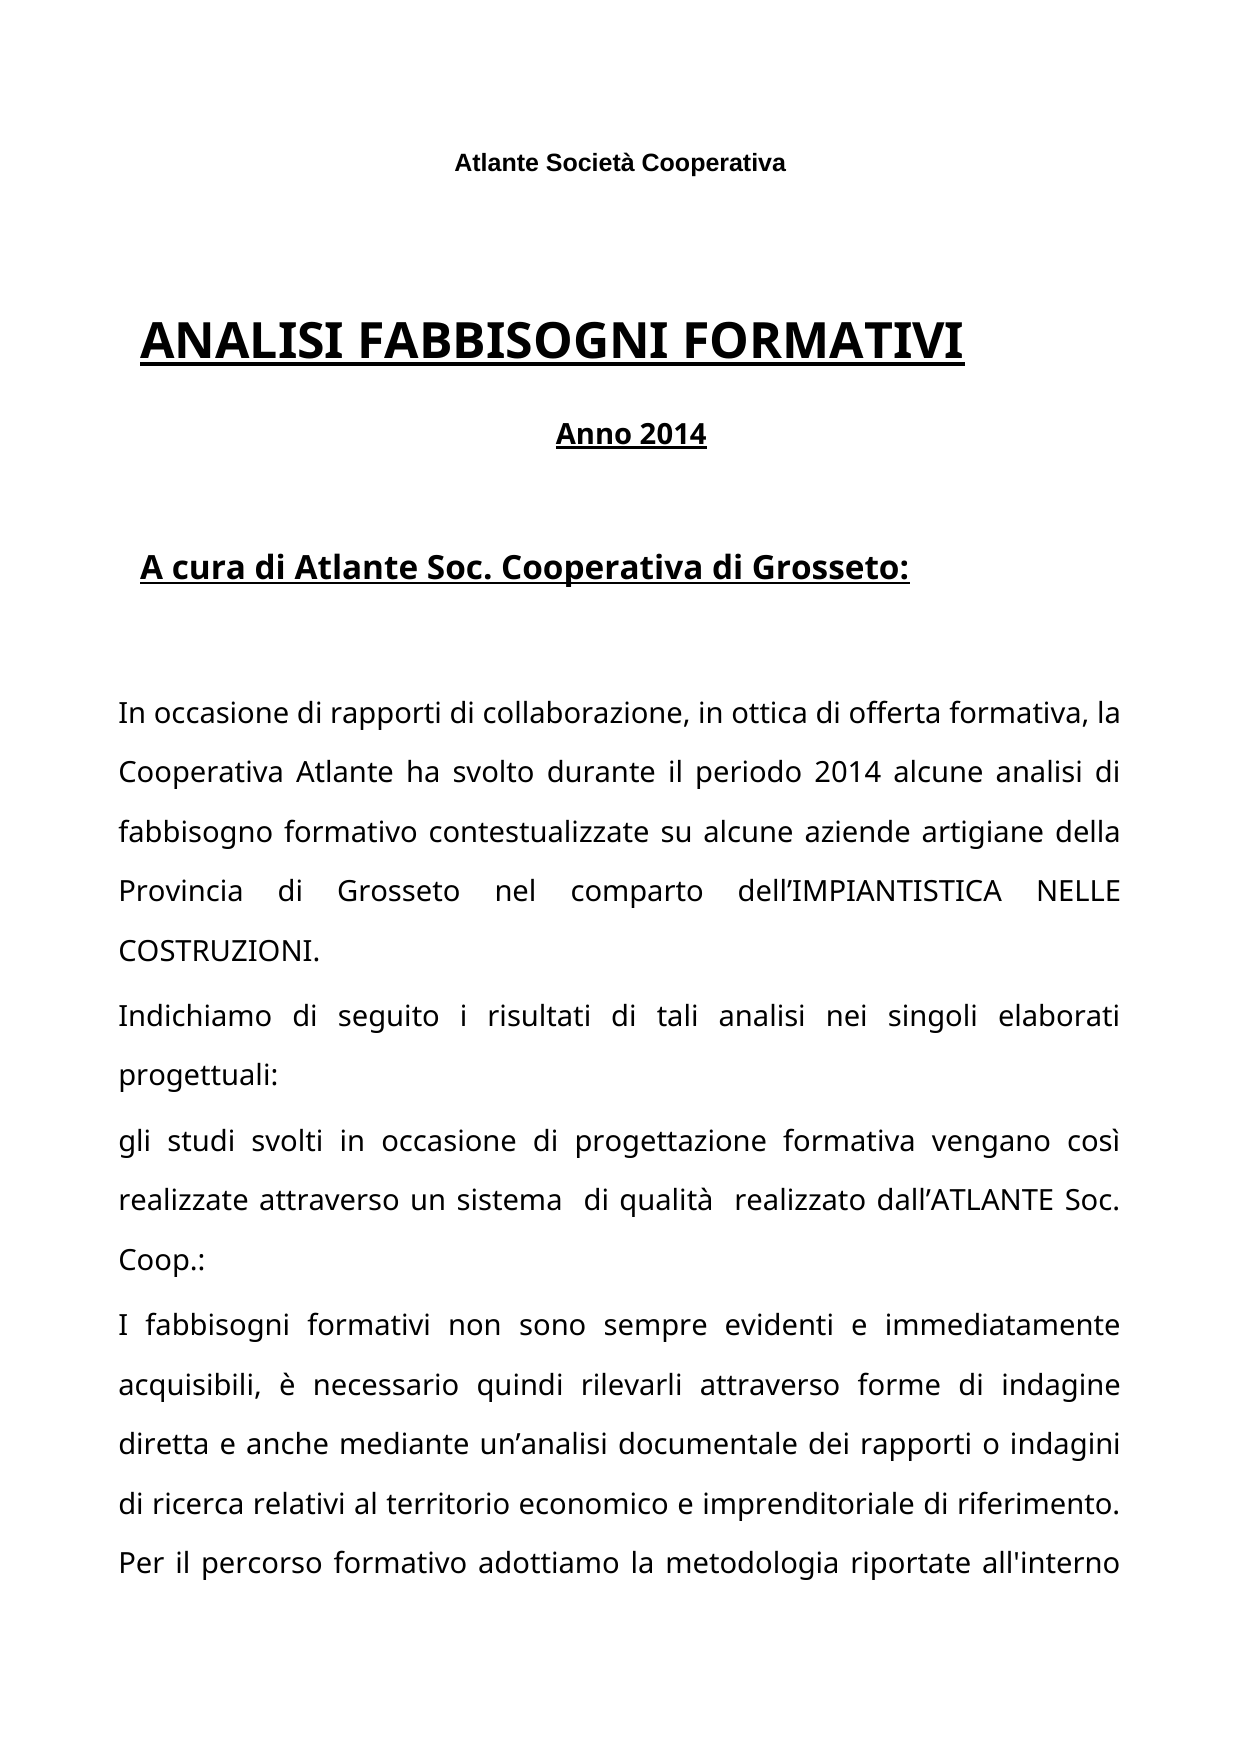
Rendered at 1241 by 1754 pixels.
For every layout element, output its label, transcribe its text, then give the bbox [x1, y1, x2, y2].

text gli studi svolti in occasione di progettazione formativa vengano così realizzate attraverso un sistema di qualità realizzato dall’ATLANTE Soc. Coop.: [118, 1120, 1122, 1279]
text Anno 2014 [117, 413, 1122, 453]
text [118, 1304, 1122, 1582]
text Indichiamo di seguito i risultati di tali analisi nei singoli elaborati progettuali: [118, 995, 1122, 1094]
text In occasione di rapporti di collaborazione, in ottica di offerta formativa, la Cooperativa Atlante ha svolto durante il periodo 2014 alcune analisi di fabbisogno formativo contestualizzate su alcune aziende artigiane della Provincia di Grosseto nel comparto dell’IMPIANTISTICA NELLE COSTRUZIONI. [118, 692, 1122, 969]
text ANALISI FABBISOGNI FORMATIVI [117, 305, 1122, 373]
text A cura di Atlante Soc. Cooperativa di Grosseto: [117, 544, 1122, 589]
text Atlante Società Cooperativa [118, 148, 1122, 176]
